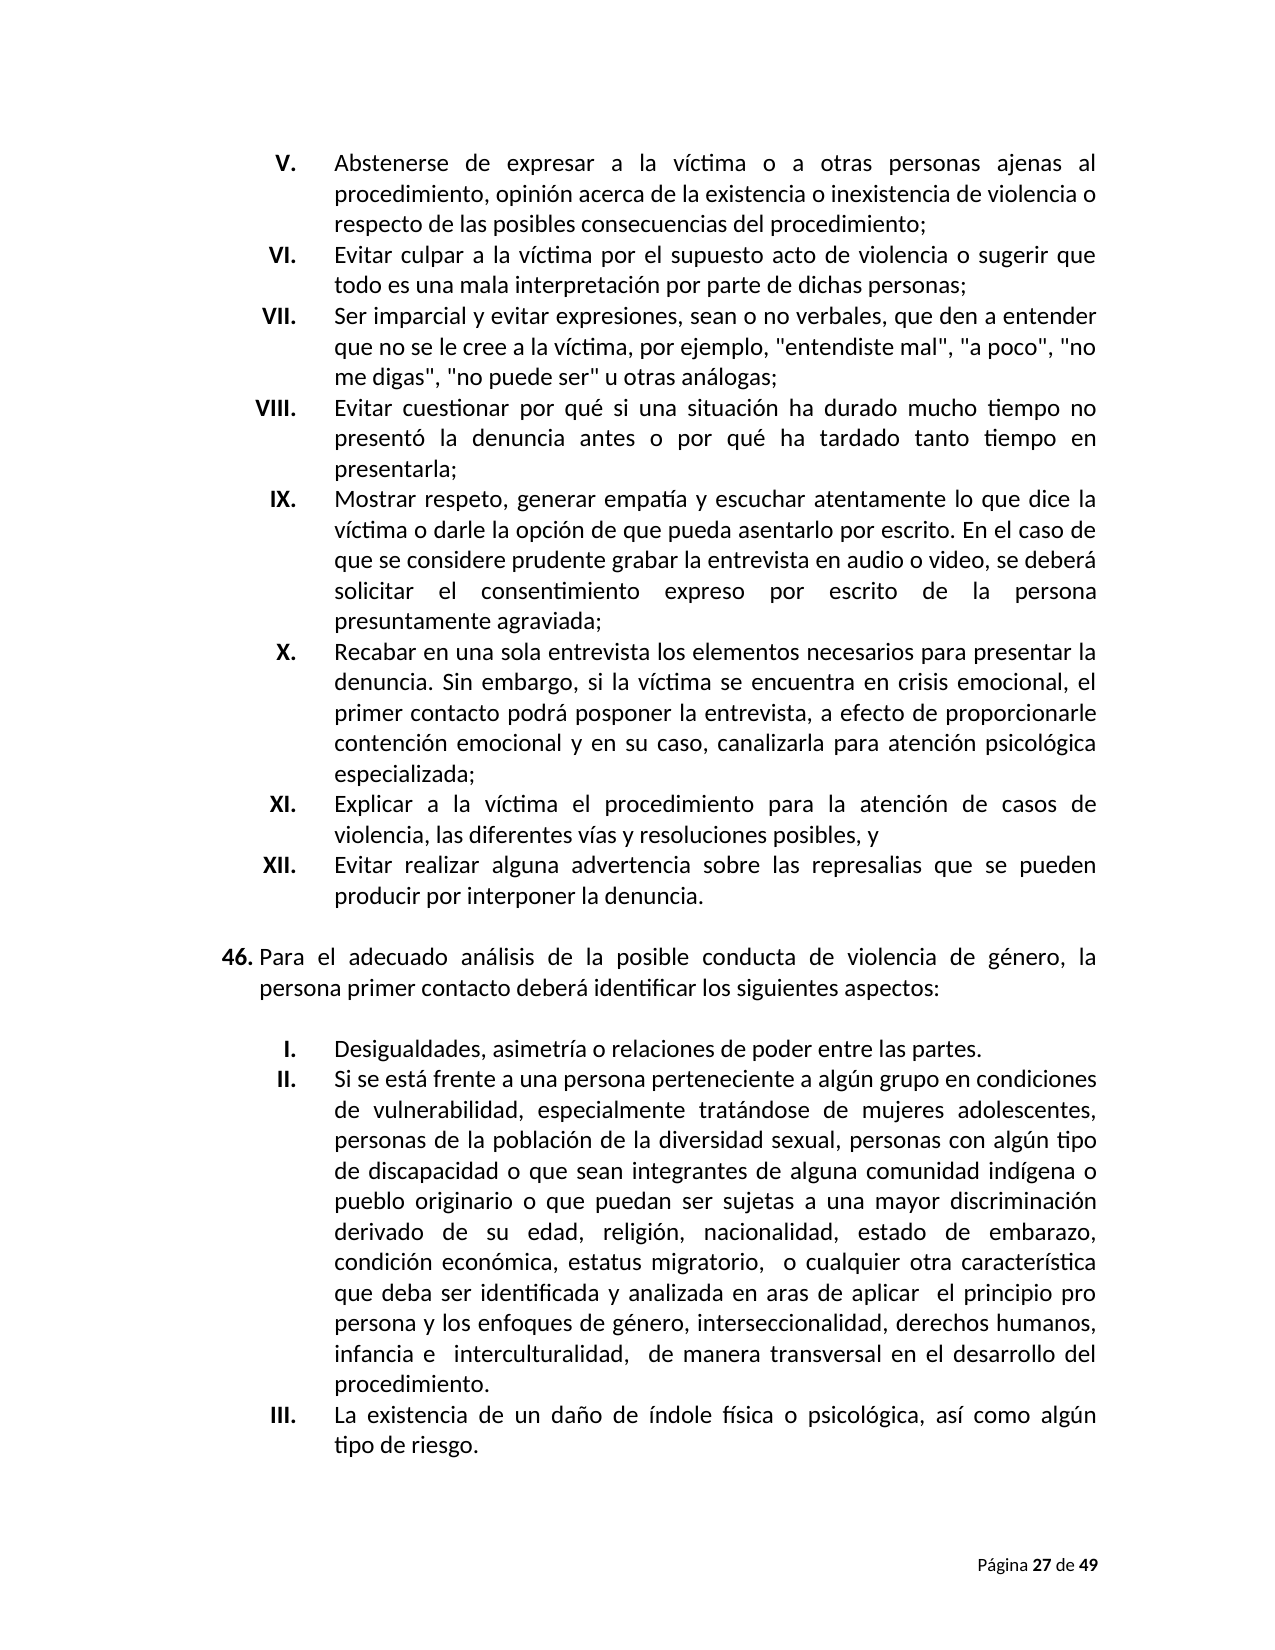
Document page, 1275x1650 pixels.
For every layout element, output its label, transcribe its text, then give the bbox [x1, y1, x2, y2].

list Ser imparcial y evitar expresiones, sean o no verbales, que den a entender que no se le cree a la víctima, por ejemplo, "entendiste mal", "a poco", "no me digas", "no puede ser" u otras análogas; [297, 300, 1098, 392]
list Abstenerse de expresar a la víctima o a otras personas ajenas al procedimiento, opinión acerca de la existencia o inexistencia de violencia o respecto de las posibles consecuencias del procedimiento; [297, 148, 1098, 239]
list Evitar cuestionar por qué si una situación ha durado mucho tiempo no presentó la denuncia antes o por qué ha tardado tanto tiempo en presentarla; [297, 392, 1098, 483]
list Explicar a la víctima el procedimiento para la atención de casos de violencia, las diferentes vías y resoluciones posibles, y [297, 788, 1098, 849]
list Evitar realizar alguna advertencia sobre las represalias que se pueden producir por interponer la denuncia. [297, 849, 1098, 911]
list La existencia de un daño de índole física o psicológica, así como algún tipo de riesgo. [297, 1399, 1098, 1460]
list Recabar en una sola entrevista los elementos necesarios para presentar la denuncia. Sin embargo, si la víctima se encuentra en crisis emocional, el primer contacto podrá posponer la entrevista, a efecto de proporcionarle contención emocional y en su caso, canalizarla para atención psicológica especializada; [297, 636, 1098, 788]
list Evitar culpar a la víctima por el supuesto acto de violencia o sugerir que todo es una mala interpretación por parte de dichas personas; [297, 239, 1098, 300]
list Mostrar respeto, generar empatía y escuchar atentamente lo que dice la víctima o darle la opción de que pueda asentarlo por escrito. En el caso de que se considere prudente grabar la entrevista en audio o video, se deberá solicitar el consentimiento expreso por escrito de la persona presuntamente agraviada; [297, 483, 1098, 636]
list Desigualdades, asimetría o relaciones de poder entre las partes. [297, 1033, 1098, 1063]
list Para el adecuado análisis de la posible conducta de violencia de género, la persona primer contacto deberá identificar los siguientes aspectos: [222, 941, 1098, 1002]
list Si se está frente a una persona perteneciente a algún grupo en condiciones de vulnerabilidad, especialmente tratándose de mujeres adolescentes, personas de la población de la diversidad sexual, personas con algún tipo de discapacidad o que sean integrantes de alguna comunidad indígena o pueblo originario o que puedan ser sujetas a una mayor discriminación derivado de su edad, religión, nacionalidad, estado de embarazo, condición económica, estatus migratorio, o cualquier otra característica que deba ser identificada y analizada en aras de aplicar el principio pro persona y los enfoques de género, interseccionalidad, derechos humanos, infancia e interculturalidad, de manera transversal en el desarrollo del procedimiento. [297, 1063, 1098, 1399]
